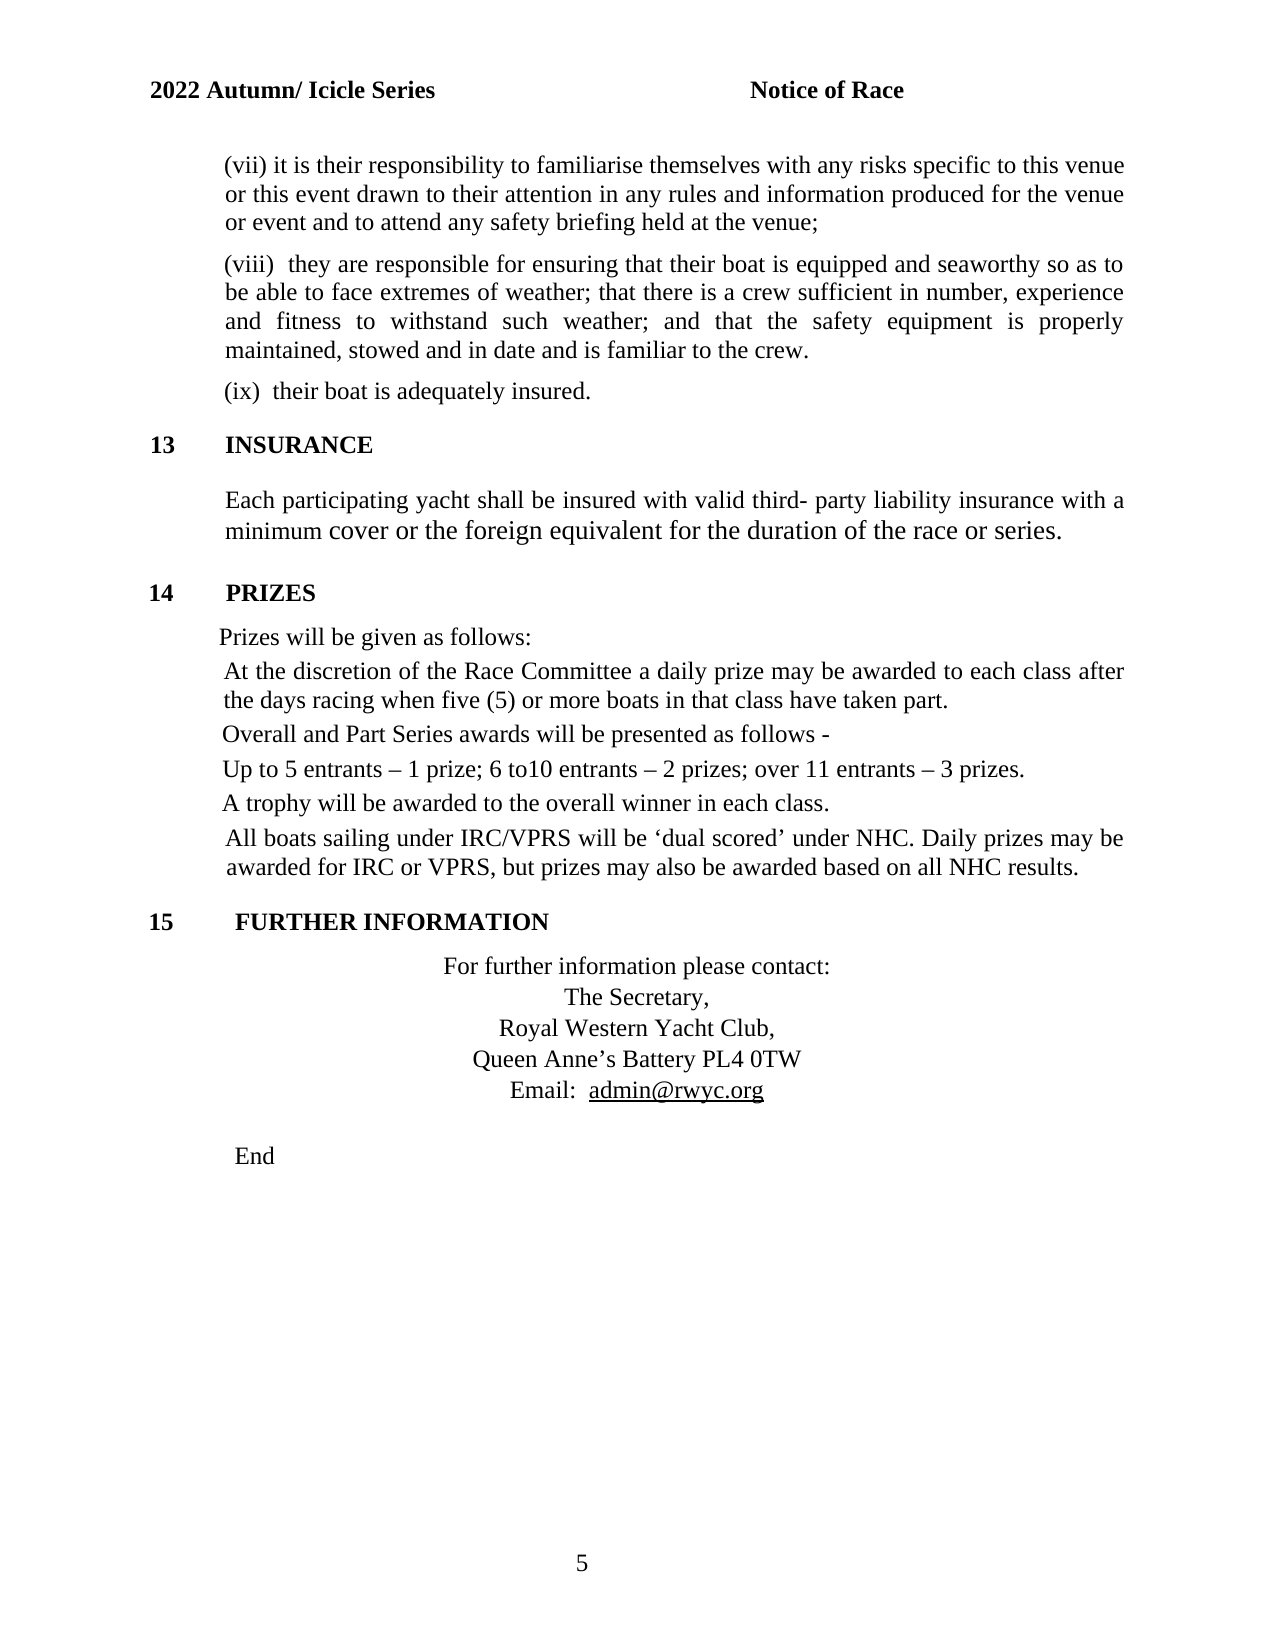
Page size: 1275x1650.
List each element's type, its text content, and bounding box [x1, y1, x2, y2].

text Email: admin@rwyc.org [148, 1075, 1125, 1104]
text (viii) they are responsible for ensuring that their boat is equipped and seaworthy so as to be able to face extremes of weather; that there is a crew sufficient in number, experience and fitness to withstand such weather; and that the safety equipment is properly maintained, stowed and in date and is familiar to the crew. [224, 249, 1125, 364]
text Each participating yacht shall be insured with valid third- party liability insurance with a minimum cover or the foreign equivalent for the duration of the race or series. [150, 486, 1125, 546]
subtitle 14 PRIZES [148, 578, 1125, 607]
text Queen Anne’s Battery PL4 0TW [148, 1044, 1125, 1073]
text (vii) it is their responsibility to familiarise themselves with any risks specific to this venue or this event drawn to their attention in any rules and information produced for the venue or event and to attend any safety briefing held at the venue; [224, 150, 1125, 236]
text A trophy will be awarded to the overall winner in each class. [148, 788, 1125, 817]
text End [148, 1141, 1125, 1170]
text Royal Western Yacht Club, [148, 1013, 1125, 1042]
text The Secretary, [148, 982, 1125, 1011]
text For further information please contact: [148, 951, 1125, 979]
text Prizes will be given as follows: [148, 622, 1125, 650]
text Overall and Part Series awards will be presented as follows - [148, 719, 1125, 748]
text (ix) their boat is adequately insured. [224, 376, 1125, 405]
text All boats sailing under IRC/VPRS will be ‘dual scored’ under NHC. Daily prizes may be awarded for IRC or VPRS, but prizes may also be awarded based on all NHC results. [225, 823, 1125, 881]
text 13 INSURANCE [150, 430, 1125, 459]
subtitle 15 FURTHER INFORMATION [148, 907, 1125, 936]
text Up to 5 entrants – 1 prize; 6 to10 entrants – 2 prizes; over 11 entrants – 3 prizes. [148, 754, 1125, 782]
text At the discretion of the Race Committee a daily prize may be awarded to each class after the days racing when five (5) or more boats in that class have taken part. [148, 656, 1125, 714]
